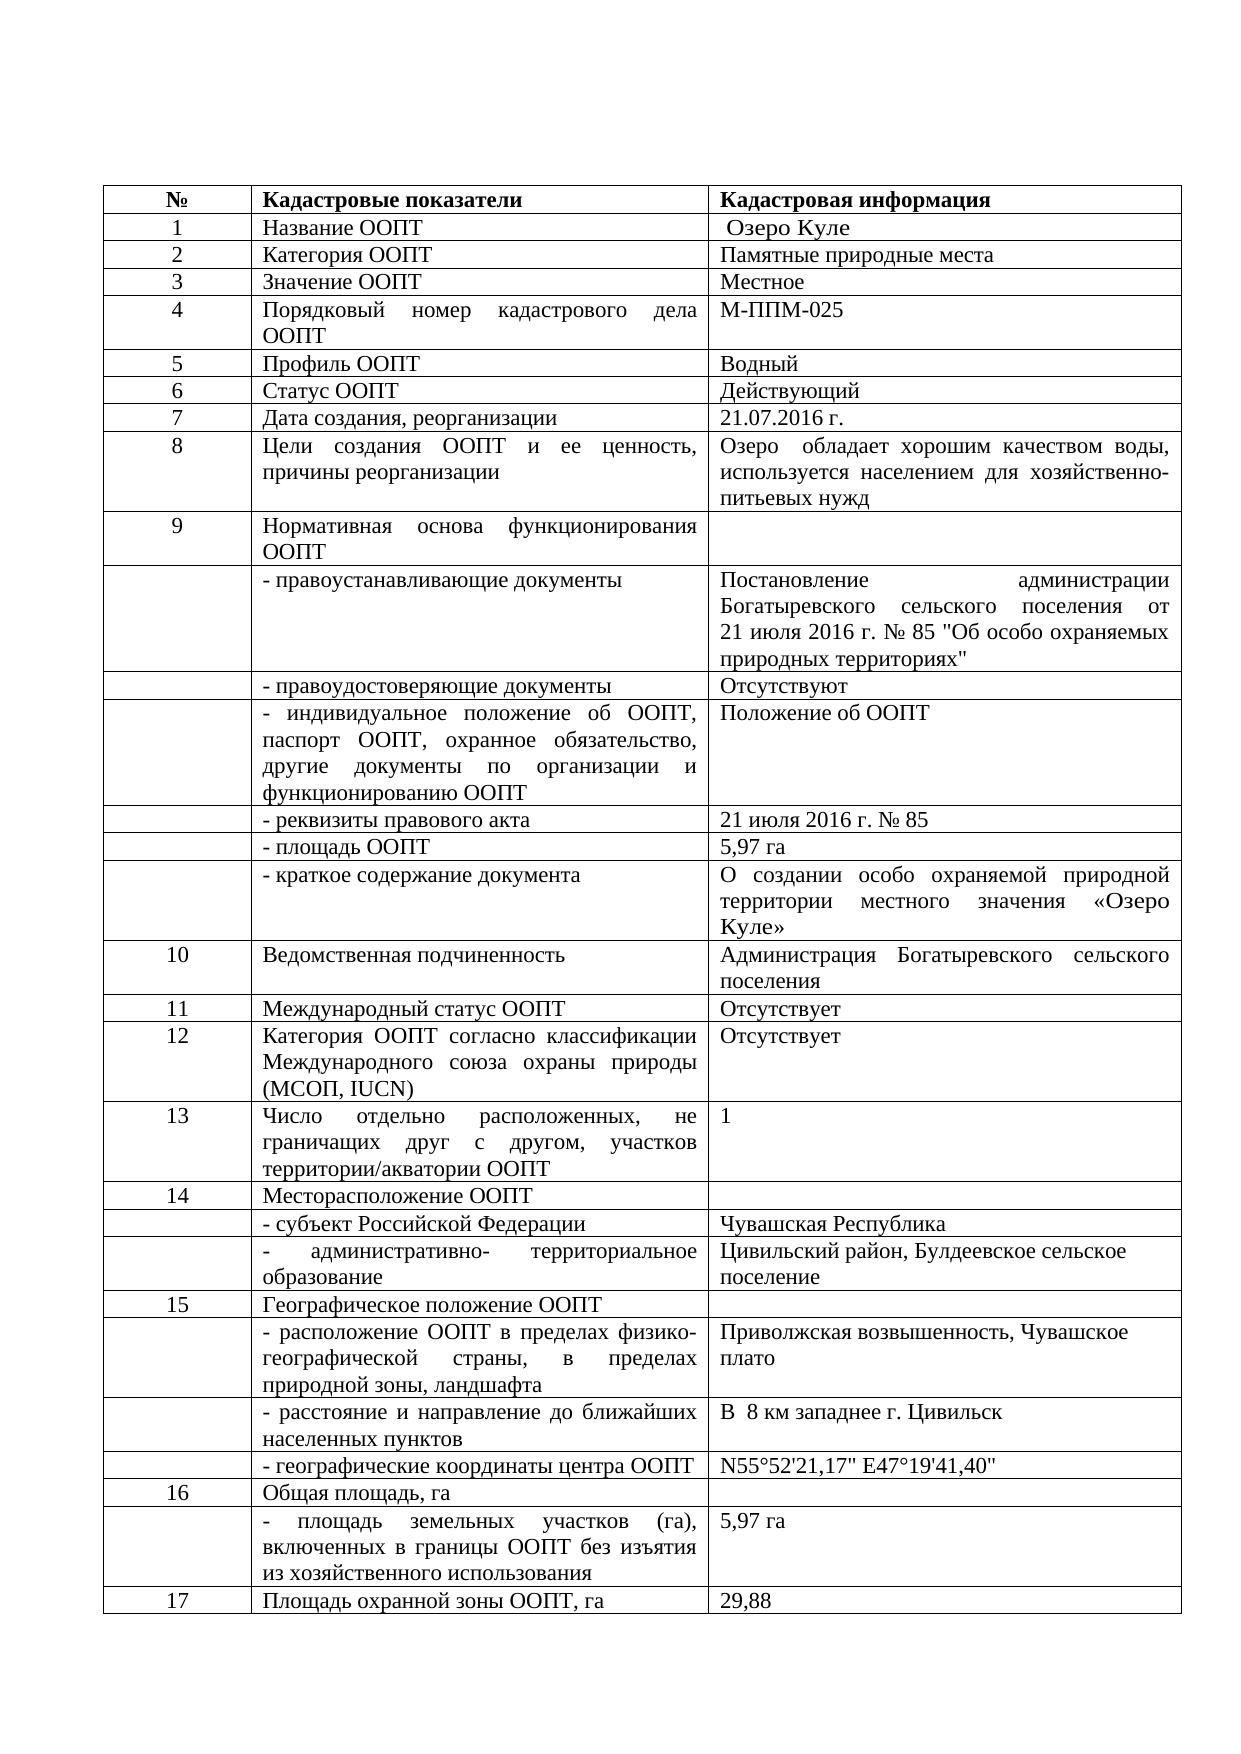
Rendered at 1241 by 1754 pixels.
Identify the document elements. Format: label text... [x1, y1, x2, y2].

table_cell В 8 км западнее г. Цивильск [709, 1398, 1181, 1451]
table_cell 7 [104, 404, 251, 431]
table_header Кадастровая информация [709, 186, 1181, 213]
table_header Кадастровые показатели [252, 186, 708, 213]
table_cell Водный [709, 350, 1181, 376]
table_cell 29,88 [709, 1587, 1181, 1613]
table_cell 8 [104, 432, 251, 511]
table_cell 3 [104, 269, 251, 295]
table_cell [709, 1291, 1181, 1317]
table_cell Чувашская Республика [709, 1210, 1181, 1236]
table_cell [104, 566, 251, 671]
table_cell - географические координаты центра ООПТ [252, 1452, 708, 1478]
table_cell Цивильский район, Булдеевское сельское поселение [709, 1237, 1181, 1290]
table_cell 2 [104, 241, 251, 267]
table_cell 21.07.2016 г. [709, 404, 1181, 431]
table_cell Постановление администрации Богатыревского сельского поселения от 21 июля 2016 г. № 85 "Об особо охраняемых природных территориях" [709, 566, 1181, 671]
table_cell [104, 806, 251, 832]
table_header № [104, 186, 251, 213]
table_cell Порядковый номер кадастрового дела ООПТ [252, 296, 708, 348]
table_cell Положение об ООПТ [709, 700, 1181, 805]
table_cell - расстояние и направление до ближайших населенных пунктов [252, 1398, 708, 1451]
table_cell Озеро обладает хорошим качеством воды, используется населением для хозяйственно-питьевых нужд [709, 432, 1181, 511]
table_cell Нормативная основа функционирования ООПТ [252, 512, 708, 564]
table_cell [104, 1318, 251, 1397]
table_cell Администрация Богатыревского сельского поселения [709, 941, 1181, 993]
table_cell 1 [709, 1102, 1181, 1181]
table_cell 9 [104, 512, 251, 564]
table_cell - площадь земельных участков (га), включенных в границы ООПТ без изъятия из хозяйственного использования [252, 1507, 708, 1586]
table_cell [709, 512, 1181, 564]
table_cell Приволжская возвышенность, Чувашское плато [709, 1318, 1181, 1397]
table_cell Цели создания ООПТ и ее ценность, причины реорганизации [252, 432, 708, 511]
table_cell [104, 1452, 251, 1478]
table_cell 11 [104, 995, 251, 1021]
table_cell - субъект Российской Федерации [252, 1210, 708, 1236]
table_cell [709, 1479, 1181, 1506]
table_cell 21 июля 2016 г. № 85 [709, 806, 1181, 832]
table_cell Дата создания, реорганизации [252, 404, 708, 431]
table_cell - краткое содержание документа [252, 861, 708, 940]
table_cell Площадь охранной зоны ООПТ, га [252, 1587, 708, 1613]
table_cell - площадь ООПТ [252, 833, 708, 860]
table_cell 17 [104, 1587, 251, 1613]
table_cell Отсутствует [709, 995, 1181, 1021]
table_cell 6 [104, 377, 251, 403]
table_cell 12 [104, 1022, 251, 1101]
table_cell [104, 861, 251, 940]
table_cell - правоустанавливающие документы [252, 566, 708, 671]
table_cell Категория ООПТ согласно классификации Международного союза охраны природы (МСОП, IUCN) [252, 1022, 708, 1101]
table_cell Ведомственная подчиненность [252, 941, 708, 993]
table_cell Озеро Куле [709, 214, 1181, 240]
table_cell Отсутствуют [709, 672, 1181, 698]
table_cell [104, 700, 251, 805]
table_cell Значение ООПТ [252, 269, 708, 295]
table_cell [104, 833, 251, 860]
table_cell 5,97 га [709, 1507, 1181, 1586]
table_cell - административно- территориальное образование [252, 1237, 708, 1290]
table_cell Памятные природные места [709, 241, 1181, 267]
table_cell Действующий [709, 377, 1181, 403]
table_cell Статус ООПТ [252, 377, 708, 403]
table_cell 15 [104, 1291, 251, 1317]
table_cell 5,97 га [709, 833, 1181, 860]
table_cell [104, 1210, 251, 1236]
table_cell Общая площадь, га [252, 1479, 708, 1506]
table_cell [104, 1237, 251, 1290]
table_cell 16 [104, 1479, 251, 1506]
table_cell Месторасположение ООПТ [252, 1182, 708, 1208]
table_cell Географическое положение ООПТ [252, 1291, 708, 1317]
table_cell Название ООПТ [252, 214, 708, 240]
table_cell 5 [104, 350, 251, 376]
table_cell - индивидуальное положение об ООПТ, паспорт ООПТ, охранное обязательство, другие документы по организации и функционированию ООПТ [252, 700, 708, 805]
table_cell - расположение ООПТ в пределах физико-географической страны, в пределах природной зоны, ландшафта [252, 1318, 708, 1397]
table_cell Категория ООПТ [252, 241, 708, 267]
table_cell N55°52'21,17" E47°19'41,40" [709, 1452, 1181, 1478]
table_cell Местное [709, 269, 1181, 295]
table_cell - реквизиты правового акта [252, 806, 708, 832]
table_cell Профиль ООПТ [252, 350, 708, 376]
table_cell 10 [104, 941, 251, 993]
table_cell 1 [104, 214, 251, 240]
table_cell [104, 1507, 251, 1586]
table_cell 13 [104, 1102, 251, 1181]
table_cell [104, 1398, 251, 1451]
table_cell М-ППМ-025 [709, 296, 1181, 348]
table_cell 4 [104, 296, 251, 348]
table_cell [709, 1182, 1181, 1208]
table_cell Международный статус ООПТ [252, 995, 708, 1021]
table_cell О создании особо охраняемой природной территории местного значения «Озеро Куле» [709, 861, 1181, 940]
table_cell Отсутствует [709, 1022, 1181, 1101]
table_cell - правоудостоверяющие документы [252, 672, 708, 698]
table_cell [104, 672, 251, 698]
table_cell Число отдельно расположенных, не граничащих друг с другом, участков территории/акватории ООПТ [252, 1102, 708, 1181]
table_cell 14 [104, 1182, 251, 1208]
